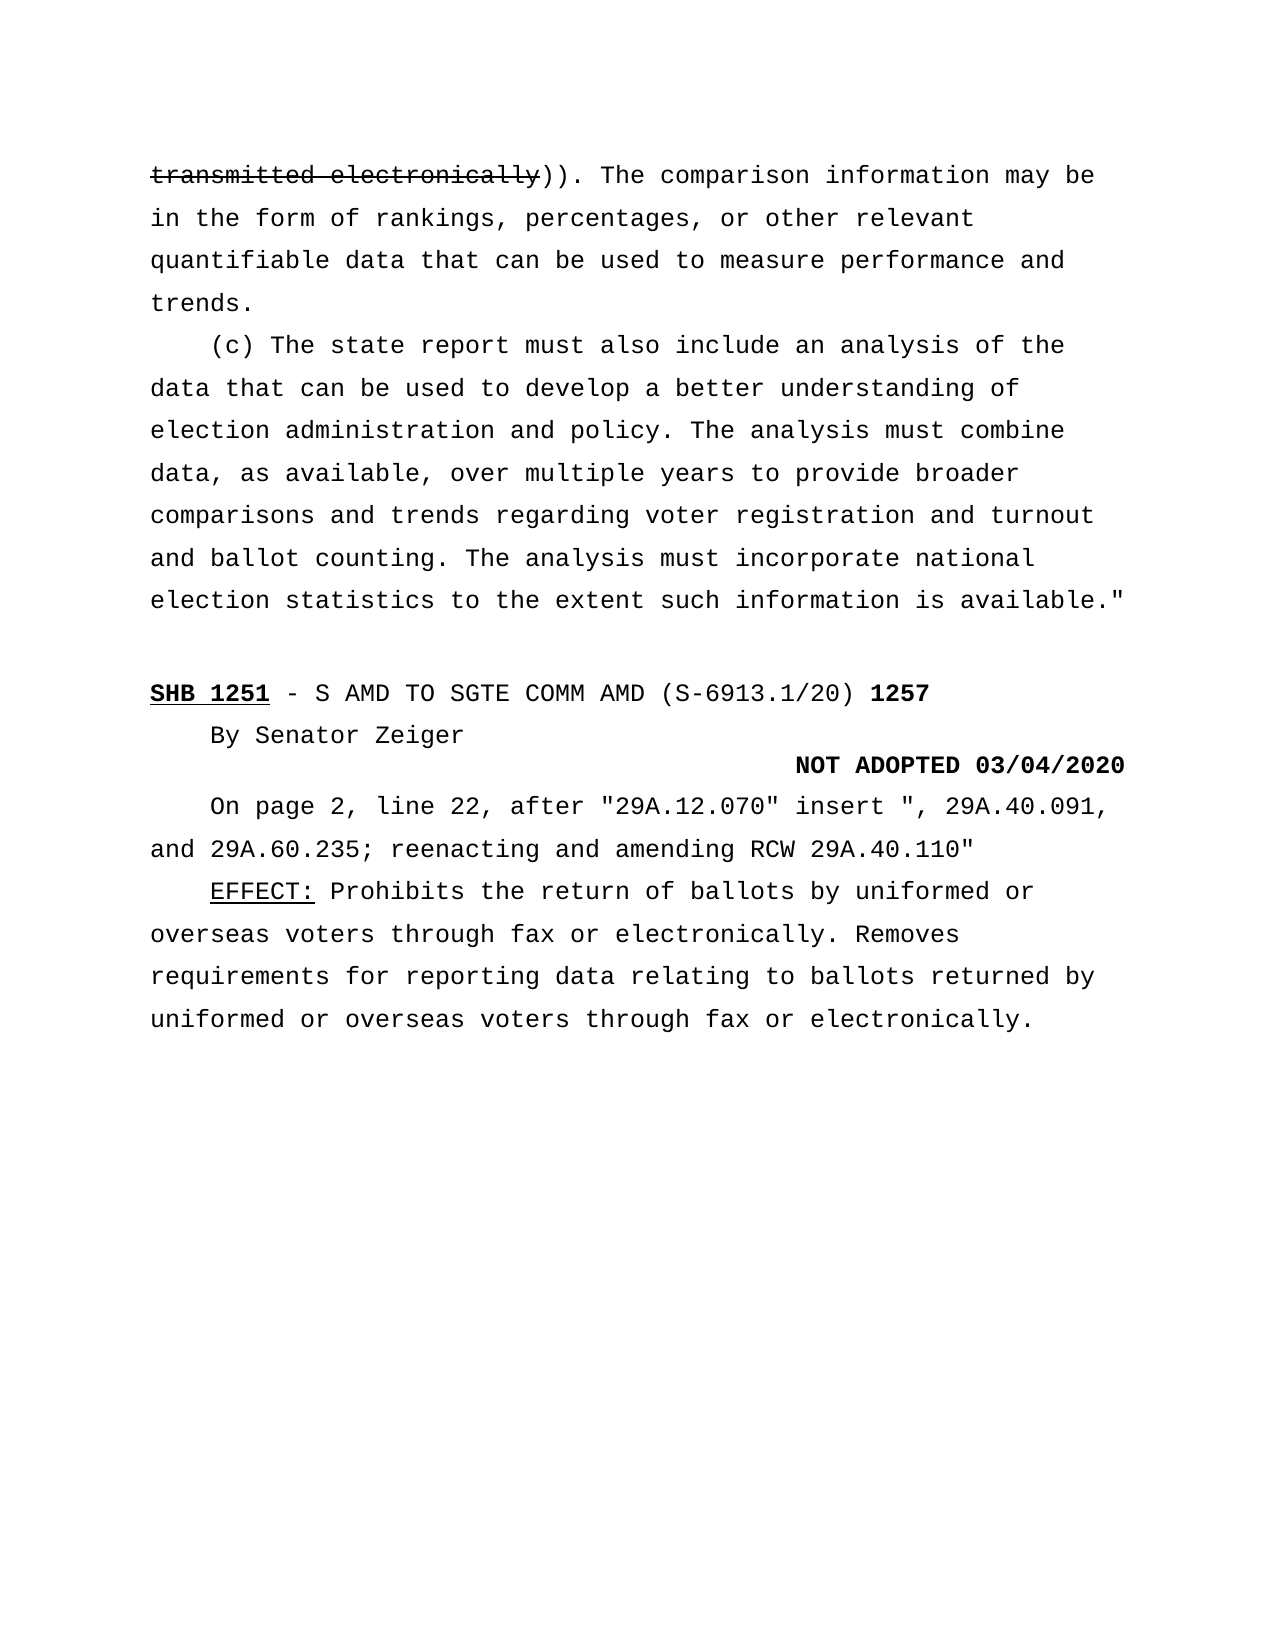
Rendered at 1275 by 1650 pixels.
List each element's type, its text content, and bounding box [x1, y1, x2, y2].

text EFFECT: Prohibits the return of ballots by uniformed or overseas voters through fax or electronically. Removes requirements for reporting data relating to ballots returned by uniformed or overseas voters through fax or electronically. [150, 866, 1125, 1036]
text On page 2, line 22, after "29A.12.070" insert ", 29A.40.091, and 29A.60.235; reenacting and amending RCW 29A.40.110" [150, 781, 1125, 866]
text SHB 1251 - S AMD TO SGTE COMM AMD (S-6913.1/20) 1257 [150, 667, 1125, 710]
text (c) The state report must also include an analysis of the data that can be used to develop a better understanding of election administration and policy. The analysis must combine data, as available, over multiple years to provide broader comparisons and trends regarding voter registration and turnout and ballot counting. The analysis must incorporate national election statistics to the extent such information is available." [150, 320, 1125, 617]
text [150, 150, 1125, 320]
text By Senator Zeiger [150, 710, 1125, 752]
text NOT ADOPTED 03/04/2020 [150, 752, 1125, 781]
